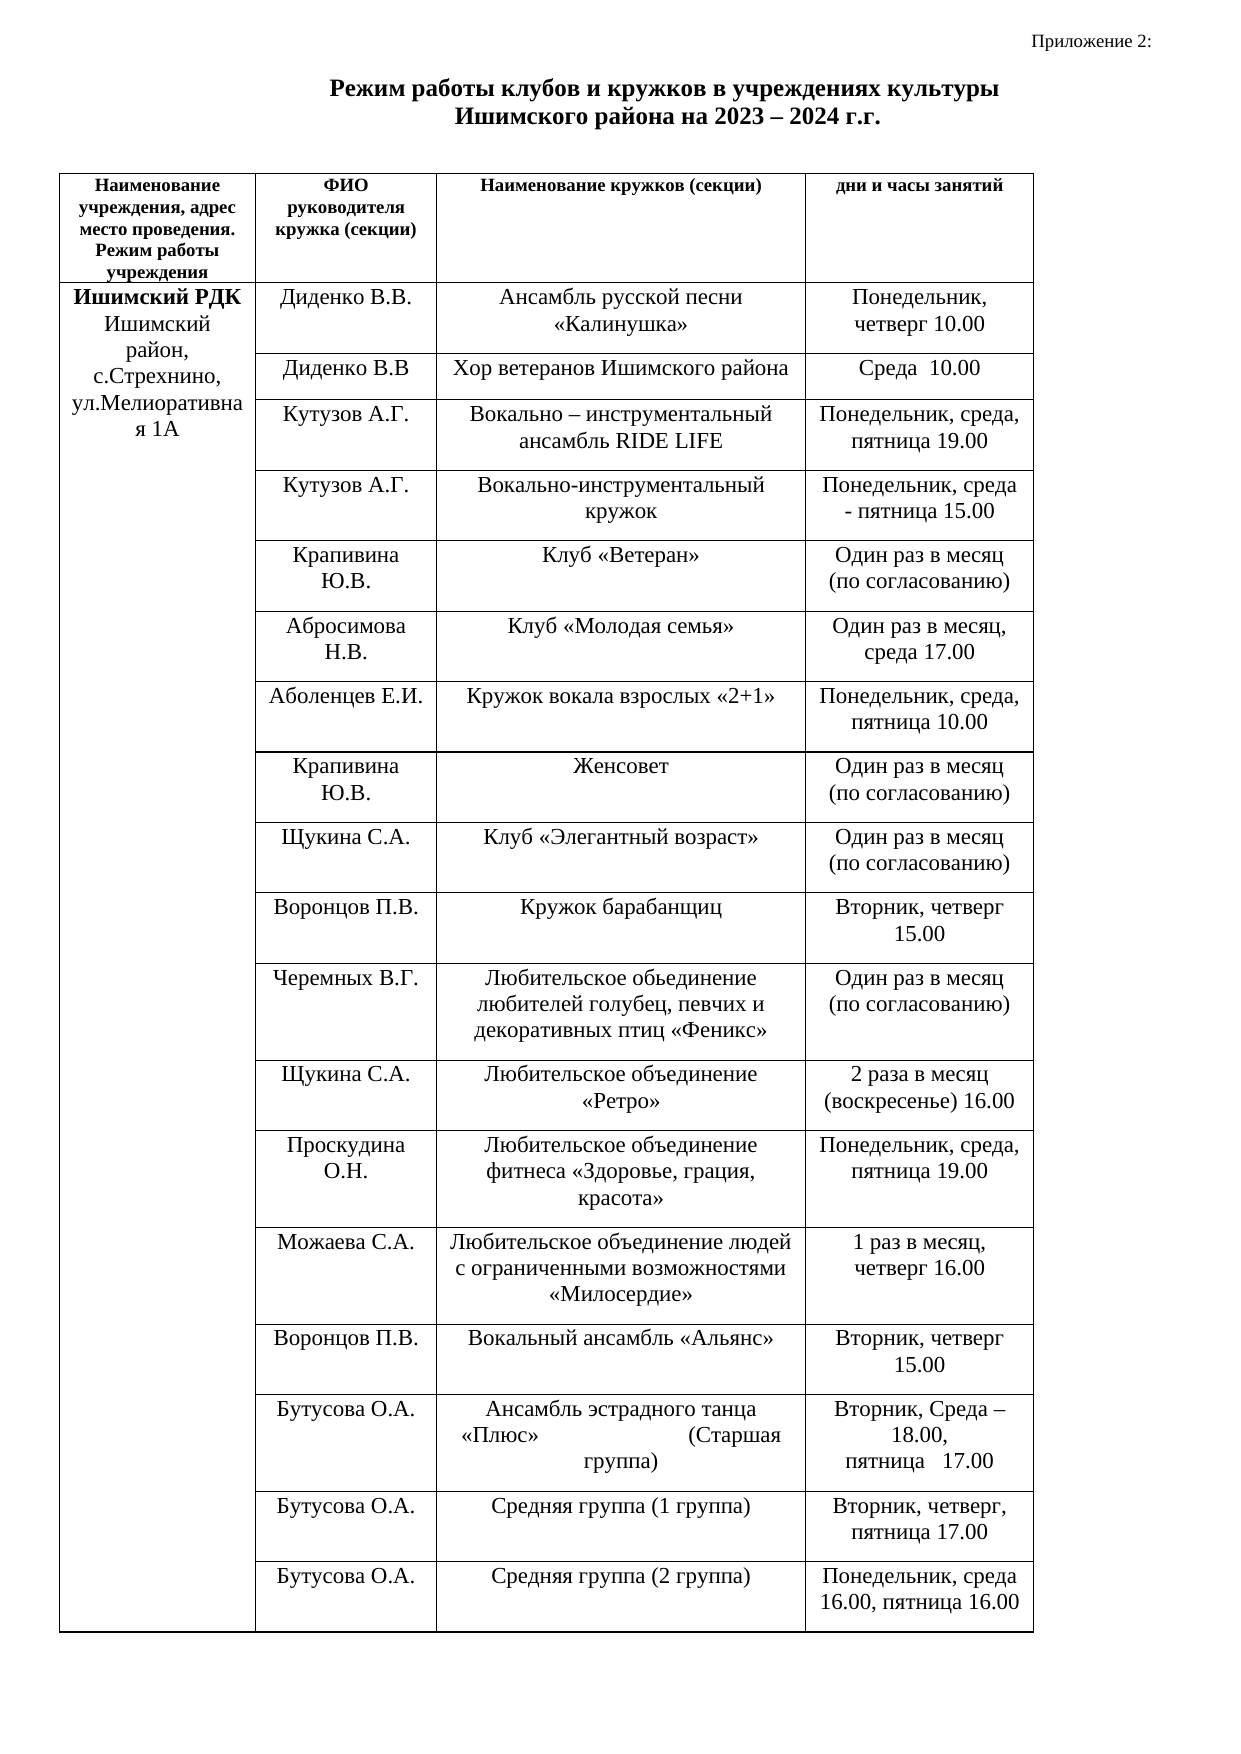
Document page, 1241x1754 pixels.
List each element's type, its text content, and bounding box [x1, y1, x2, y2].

table_cell Среда 10.00 [806, 354, 1033, 399]
table_cell Один раз в месяц (по согласованию) [806, 753, 1033, 822]
table_cell Кутузов А.Г. [256, 400, 436, 470]
table_cell Понедельник, среда, пятница 10.00 [806, 682, 1033, 751]
table_cell Женсовет [437, 753, 805, 822]
table_cell Понедельник, среда, пятница 19.00 [806, 1131, 1033, 1227]
table_cell Средняя группа (2 группа) [437, 1562, 805, 1631]
table_cell Ишимский РДК Ишимский район, с.Стрехнино, ул.Мелиоративная 1А [60, 283, 255, 1631]
table_cell 1 раз в месяц, четверг 16.00 [806, 1228, 1033, 1323]
table_cell Любительское объединение людей с ограниченными возможностями «Милосердие» [437, 1228, 805, 1323]
table_cell Вторник, четверг 15.00 [806, 893, 1033, 963]
table_cell Можаева С.А. [256, 1228, 436, 1323]
table_header Наименование кружков (секции) [437, 174, 805, 282]
table_cell Воронцов П.В. [256, 1325, 436, 1394]
table_cell Клуб «Элегантный возраст» [437, 823, 805, 892]
table_cell Ансамбль эстрадного танца «Плюс» (Старшая группа) [437, 1395, 805, 1491]
table_cell Любительское объединение фитнеса «Здоровье, грация, красота» [437, 1131, 805, 1227]
table_cell Крапивина Ю.В. [256, 753, 436, 822]
table_cell Вокально – инструментальный ансамбль RIDE LIFE [437, 400, 805, 470]
table_cell Клуб «Ветеран» [437, 541, 805, 611]
text Ишимского района на 2023 – 2024 г.г. [177, 101, 1152, 130]
table_cell Щукина С.А. [256, 823, 436, 892]
table_cell Вокально-инструментальный кружок [437, 471, 805, 540]
table_header дни и часы занятий [806, 174, 1033, 282]
table_cell Один раз в месяц (по согласованию) [806, 541, 1033, 611]
table_cell Понедельник, среда - пятница 15.00 [806, 471, 1033, 540]
table_cell Абросимова Н.В. [256, 612, 436, 681]
table_cell Вторник, четверг 15.00 [806, 1325, 1033, 1394]
table_cell Любительское объединение «Ретро» [437, 1061, 805, 1130]
table_cell Бутусова О.А. [256, 1395, 436, 1491]
table_cell Диденко В.В [256, 354, 436, 399]
table_cell Вокальный ансамбль «Альянс» [437, 1325, 805, 1394]
table_cell Щукина С.А. [256, 1061, 436, 1130]
table_cell Один раз в месяц (по согласованию) [806, 823, 1033, 892]
table_cell Аболенцев Е.И. [256, 682, 436, 751]
table_cell Бутусова О.А. [256, 1492, 436, 1561]
table_header Наименование учреждения, адрес место проведения. Режим работы учреждения [60, 174, 255, 282]
table_cell Крапивина Ю.В. [256, 541, 436, 611]
text Приложение 2: [177, 29, 1152, 51]
table_header ФИО руководителя кружка (секции) [256, 174, 436, 282]
table_cell Проскудина О.Н. [256, 1131, 436, 1227]
table_cell Понедельник, среда 16.00, пятница 16.00 [806, 1562, 1033, 1631]
text Режим работы клубов и кружков в учреждениях культуры [177, 73, 1152, 101]
table_cell Бутусова О.А. [256, 1562, 436, 1631]
table_cell Понедельник, среда, пятница 19.00 [806, 400, 1033, 470]
table_cell Хор ветеранов Ишимского района [437, 354, 805, 399]
table_cell Кутузов А.Г. [256, 471, 436, 540]
table_cell Средняя группа (1 группа) [437, 1492, 805, 1561]
table_cell Понедельник, четверг 10.00 [806, 283, 1033, 353]
table_cell 2 раза в месяц (воскресенье) 16.00 [806, 1061, 1033, 1130]
table_cell Любительское обьединение любителей голубец, певчих и декоративных птиц «Феникс» [437, 964, 805, 1059]
table_cell Воронцов П.В. [256, 893, 436, 963]
table_cell Один раз в месяц (по согласованию) [806, 964, 1033, 1059]
table_cell Клуб «Молодая семья» [437, 612, 805, 681]
table_cell Диденко В.В. [256, 283, 436, 353]
table_cell Вторник, четверг, пятница 17.00 [806, 1492, 1033, 1561]
table_cell Один раз в месяц, среда 17.00 [806, 612, 1033, 681]
table_cell Кружок вокала взрослых «2+1» [437, 682, 805, 751]
table_cell Черемных В.Г. [256, 964, 436, 1059]
table_cell Вторник, Среда – 18.00, пятница 17.00 [806, 1395, 1033, 1491]
table_cell Ансамбль русской песни «Калинушка» [437, 283, 805, 353]
table_cell Кружок барабанщиц [437, 893, 805, 963]
